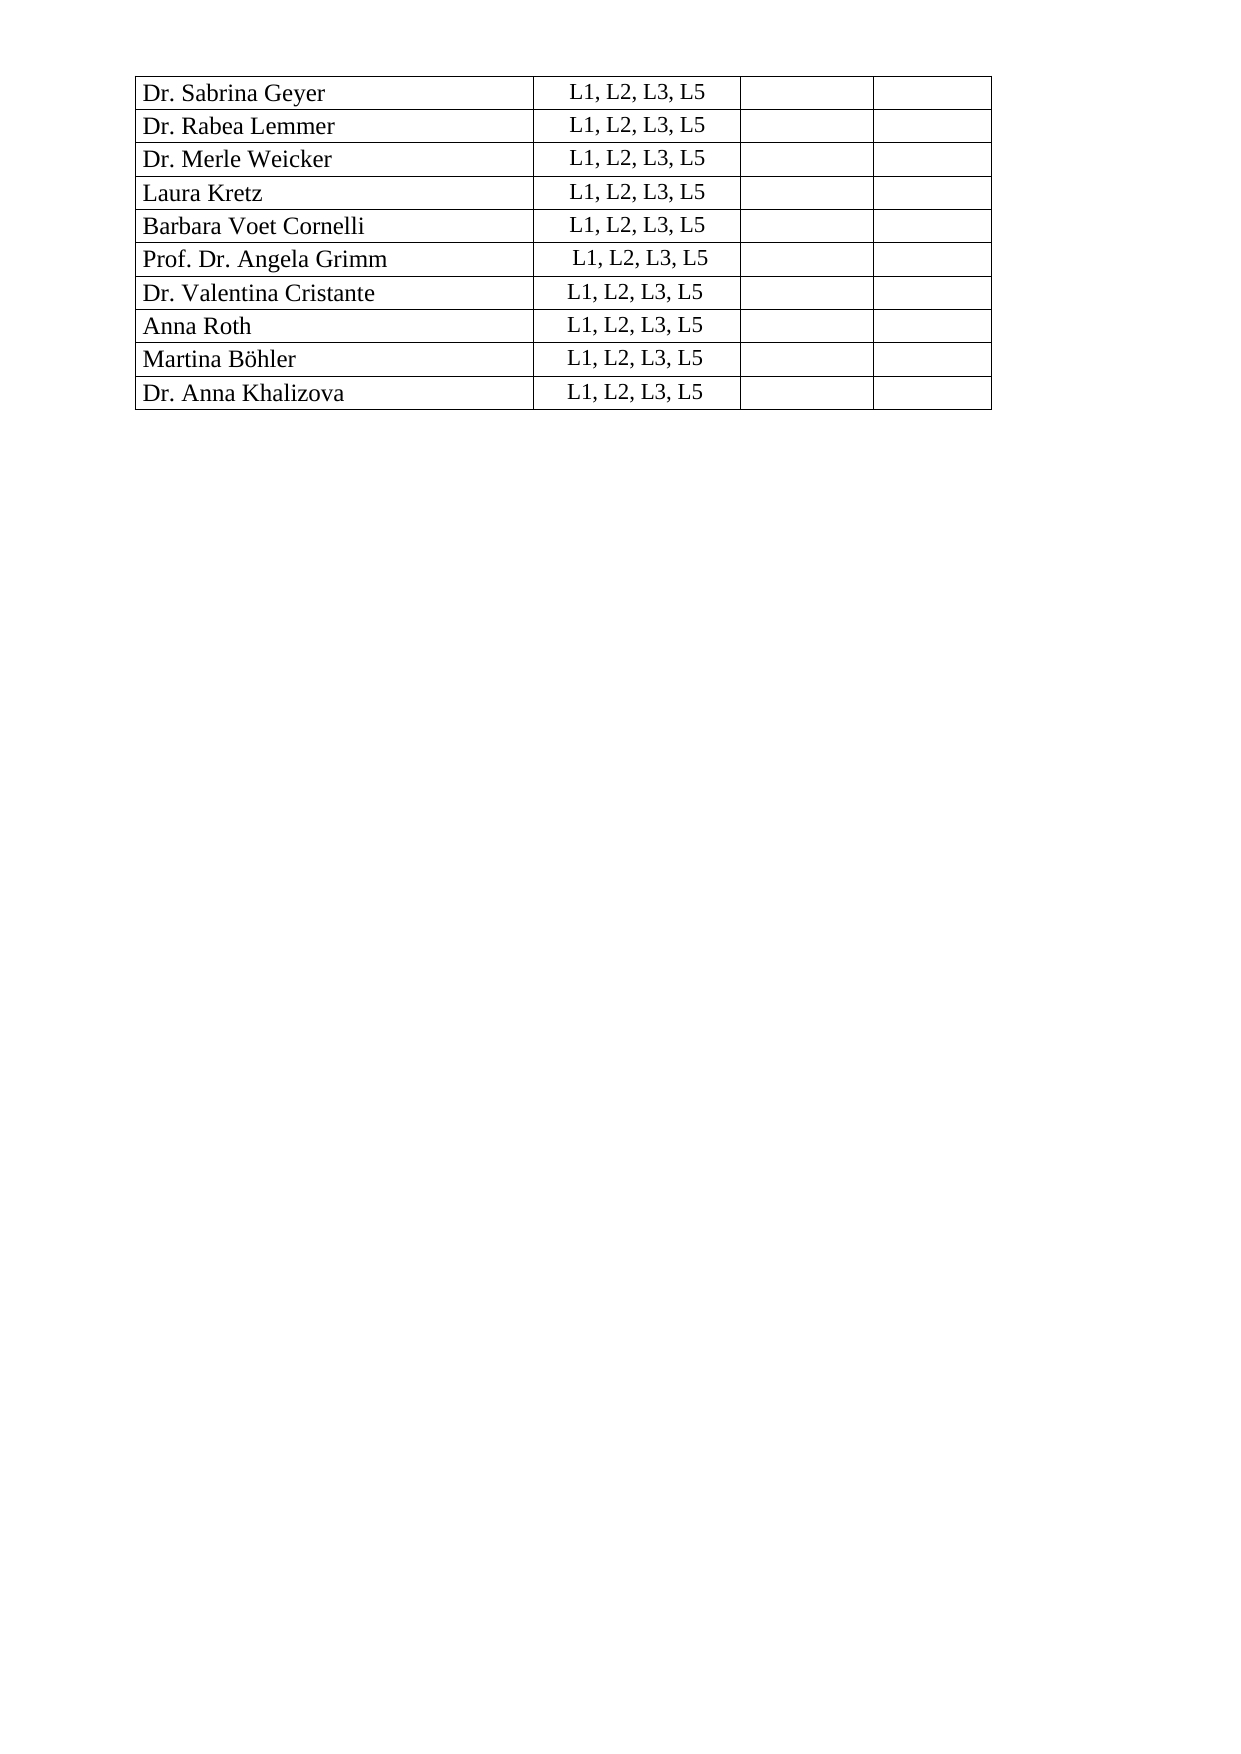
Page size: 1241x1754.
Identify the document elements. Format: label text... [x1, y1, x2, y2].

table_cell L1, L2, L3, L5 [534, 110, 740, 142]
table_cell Prof. Dr. Angela Grimm [136, 243, 533, 276]
table_cell [741, 310, 873, 342]
table_cell L1, L2, L3, L5 [534, 277, 740, 309]
table_cell Laura Kretz [136, 177, 533, 209]
table_cell [874, 377, 991, 409]
table_cell [874, 243, 991, 276]
table_cell [741, 143, 873, 176]
table_cell [874, 110, 991, 142]
table_cell [874, 177, 991, 209]
table_cell [874, 77, 991, 109]
table_cell L1, L2, L3, L5 [534, 243, 740, 276]
table_cell [741, 343, 873, 376]
table_cell [741, 177, 873, 209]
table_cell Dr. Merle Weicker [136, 143, 533, 176]
table_cell [741, 243, 873, 276]
table_cell Dr. Valentina Cristante [136, 277, 533, 309]
table_cell L1, L2, L3, L5 [534, 310, 740, 342]
table_cell L1, L2, L3, L5 [534, 177, 740, 209]
table_cell [874, 210, 991, 242]
table_cell [741, 110, 873, 142]
table_cell [741, 377, 873, 409]
table_cell Martina Böhler [136, 343, 533, 376]
table_cell L1, L2, L3, L5 [534, 143, 740, 176]
table_cell Anna Roth [136, 310, 533, 342]
table_cell [874, 310, 991, 342]
table_cell [741, 210, 873, 242]
table_cell L1, L2, L3, L5 [534, 343, 740, 376]
table_cell Dr. Anna Khalizova [136, 377, 533, 409]
table_cell Dr. Rabea Lemmer [136, 110, 533, 142]
table_cell [741, 277, 873, 309]
table_cell [874, 343, 991, 376]
table_cell [741, 77, 873, 109]
table_cell L1, L2, L3, L5 [534, 210, 740, 242]
table_cell Dr. Sabrina Geyer [136, 77, 533, 109]
table_cell L1, L2, L3, L5 [534, 377, 740, 409]
table_cell Barbara Voet Cornelli [136, 210, 533, 242]
table_cell [874, 143, 991, 176]
table_cell L1, L2, L3, L5 [534, 77, 740, 109]
table_cell [874, 277, 991, 309]
